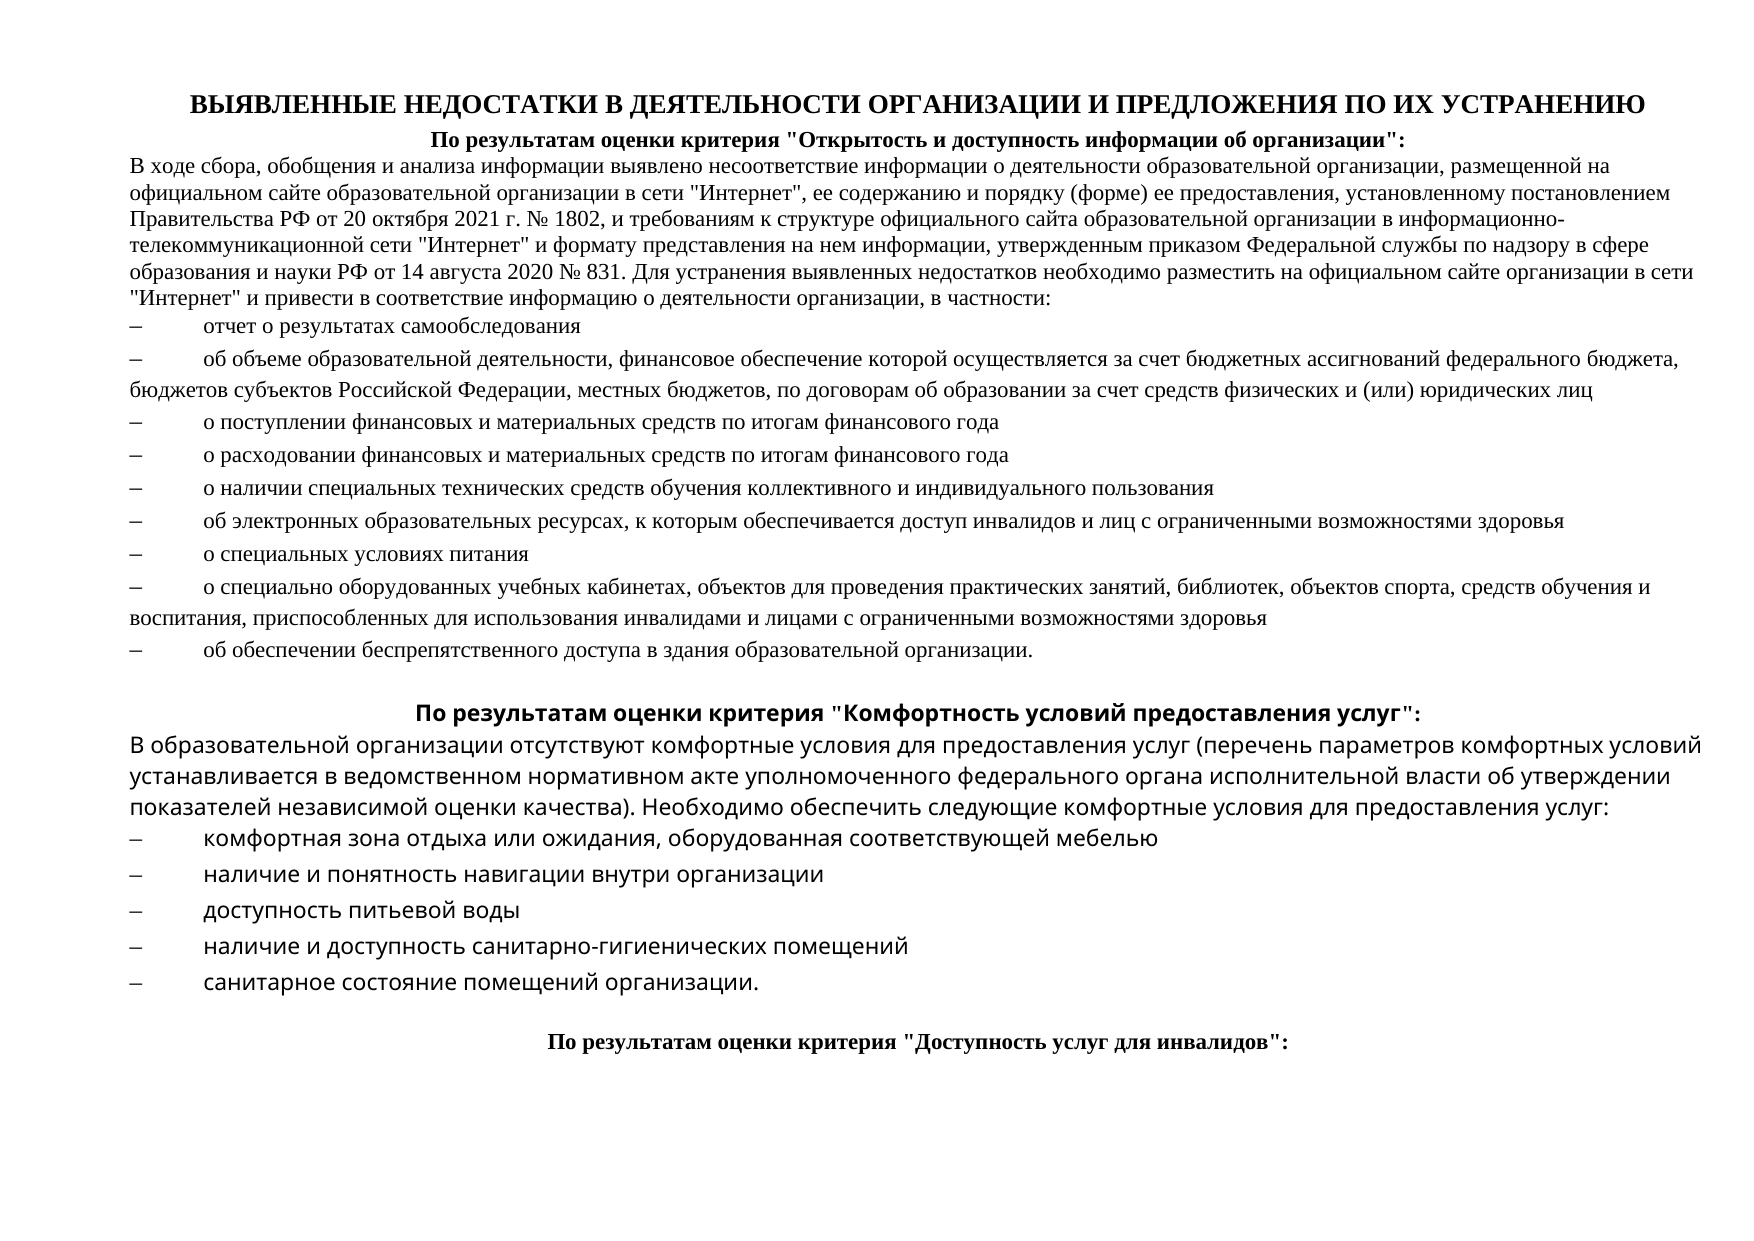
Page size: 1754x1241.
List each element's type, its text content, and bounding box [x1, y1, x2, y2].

table_header ВЫЯВЛЕННЫЕ НЕДОСТАТКИ В ДЕЯТЕЛЬНОСТИ ОРГАНИЗАЦИИ И ПРЕДЛОЖЕНИЯ ПО ИХ УСТРАНЕНИЮ [118, 89, 1718, 120]
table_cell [118, 152, 1718, 1055]
table_cell По результатам оценки критерия "Открытость и доступность информации об организации": [118, 120, 1718, 152]
